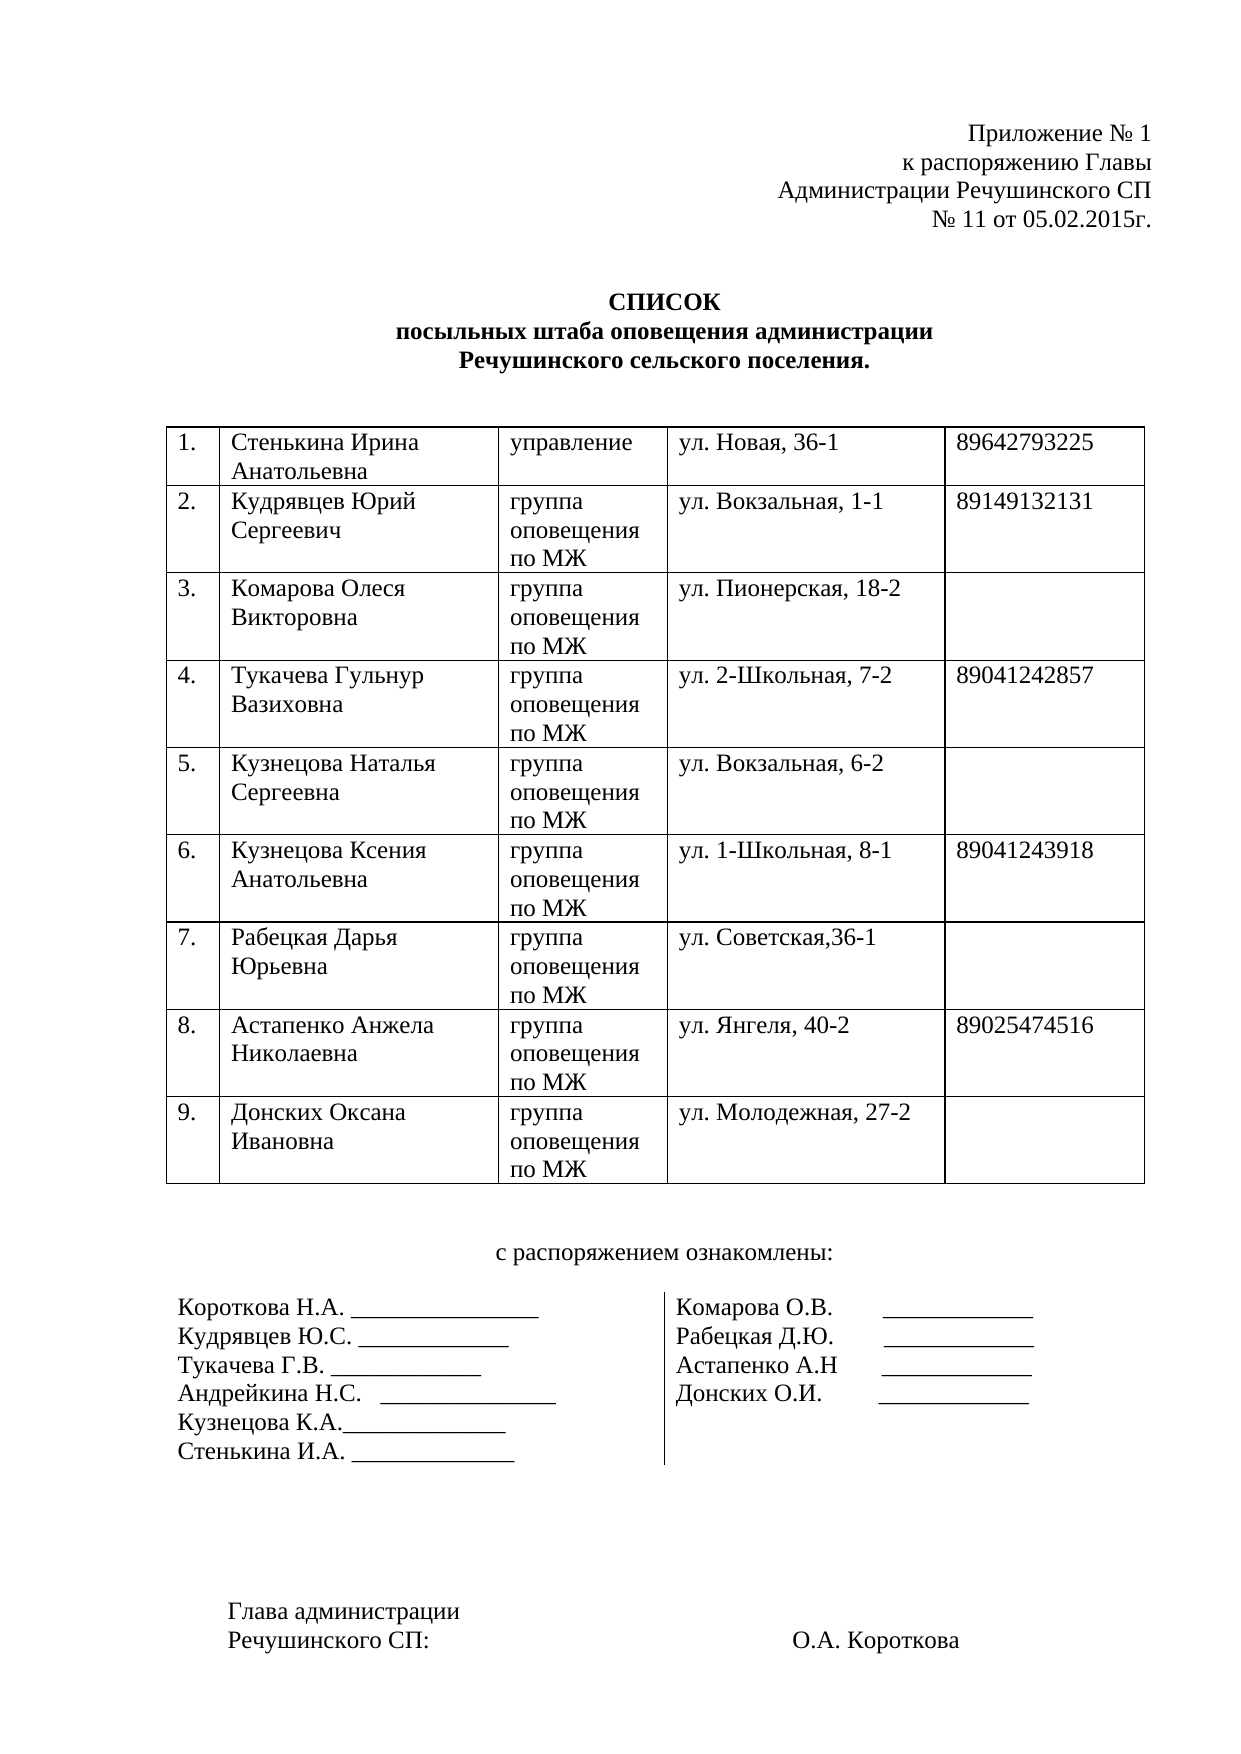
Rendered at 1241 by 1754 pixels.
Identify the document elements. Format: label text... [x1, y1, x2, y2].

table_cell 2. [167, 486, 219, 572]
text к распоряжению Главы [177, 147, 1152, 176]
table_cell [946, 923, 1144, 1009]
table_header Стенькина Ирина Анатольевна [220, 428, 498, 485]
table_cell Астапенко Анжела Николаевна [220, 1010, 498, 1096]
table_cell 89149132131 [946, 486, 1144, 572]
text Глава администрации [177, 1596, 1152, 1625]
table_cell ул. Пионерская, 18-2 [668, 573, 944, 659]
table_cell 89025474516 [946, 1010, 1144, 1096]
table_cell ул. 2-Школьная, 7-2 [668, 661, 944, 747]
table_header Короткова Н.А. _______________ Кудрявцев Ю.С. ____________ Тукачева Г.В. ____________ Андрейкина Н.С. ______________ Кузнецова К.А._____________ Стенькина И.А. _____________ [166, 1292, 664, 1465]
table_cell группа оповещения по МЖ [499, 923, 667, 1009]
table_cell 89041242857 [946, 661, 1144, 747]
table_cell 3. [167, 573, 219, 659]
table_cell Тукачева Гульнур Вазиховна [220, 661, 498, 747]
table_cell Донских Оксана Ивановна [220, 1097, 498, 1183]
text Речушинского СП: О.А. Короткова [177, 1625, 1152, 1654]
table_header управление [499, 428, 667, 485]
text Приложение № 1 [177, 118, 1152, 147]
table_cell группа оповещения по МЖ [499, 573, 667, 659]
text посыльных штаба оповещения администрации [177, 316, 1152, 345]
table_header 1. [167, 428, 219, 485]
table_cell ул. 1-Школьная, 8-1 [668, 835, 944, 921]
table_cell 5. [167, 748, 219, 834]
text Администрации Речушинского СП [177, 176, 1152, 204]
text № 11 от 05.02.2015г. [177, 204, 1152, 233]
table_cell ул. Янгеля, 40-2 [668, 1010, 944, 1096]
table_cell группа оповещения по МЖ [499, 486, 667, 572]
text СПИСОК [177, 287, 1152, 316]
table_cell 7. [167, 923, 219, 1009]
table_cell 8. [167, 1010, 219, 1096]
table_cell 89041243918 [946, 835, 1144, 921]
table_cell [946, 748, 1144, 834]
table_cell ул. Вокзальная, 6-2 [668, 748, 944, 834]
table_cell группа оповещения по МЖ [499, 748, 667, 834]
table_cell Кудрявцев Юрий Сергеевич [220, 486, 498, 572]
table_cell Кузнецова Ксения Анатольевна [220, 835, 498, 921]
table_header ул. Новая, 36-1 [668, 428, 944, 485]
table_cell ул. Вокзальная, 1-1 [668, 486, 944, 572]
table_cell группа оповещения по МЖ [499, 1010, 667, 1096]
table_cell [946, 1097, 1144, 1183]
table_cell группа оповещения по МЖ [499, 661, 667, 747]
table_cell ул. Советская,36-1 [668, 923, 944, 1009]
table_cell Рабецкая Дарья Юрьевна [220, 923, 498, 1009]
table_header Комарова О.В. ____________ Рабецкая Д.Ю. ____________ Астапенко А.Н ____________ Донских О.И. ____________ [665, 1292, 1163, 1465]
table_header 89642793225 [946, 428, 1144, 485]
table_cell ул. Молодежная, 27-2 [668, 1097, 944, 1183]
text с распоряжением ознакомлены: [177, 1237, 1152, 1266]
table_cell 6. [167, 835, 219, 921]
table_cell группа оповещения по МЖ [499, 835, 667, 921]
table_cell Комарова Олеся Викторовна [220, 573, 498, 659]
table_cell [946, 573, 1144, 659]
table_cell 9. [167, 1097, 219, 1183]
table_cell Кузнецова Наталья Сергеевна [220, 748, 498, 834]
text Речушинского сельского поселения. [177, 345, 1152, 374]
table_cell 4. [167, 661, 219, 747]
table_cell группа оповещения по МЖ [499, 1097, 667, 1183]
